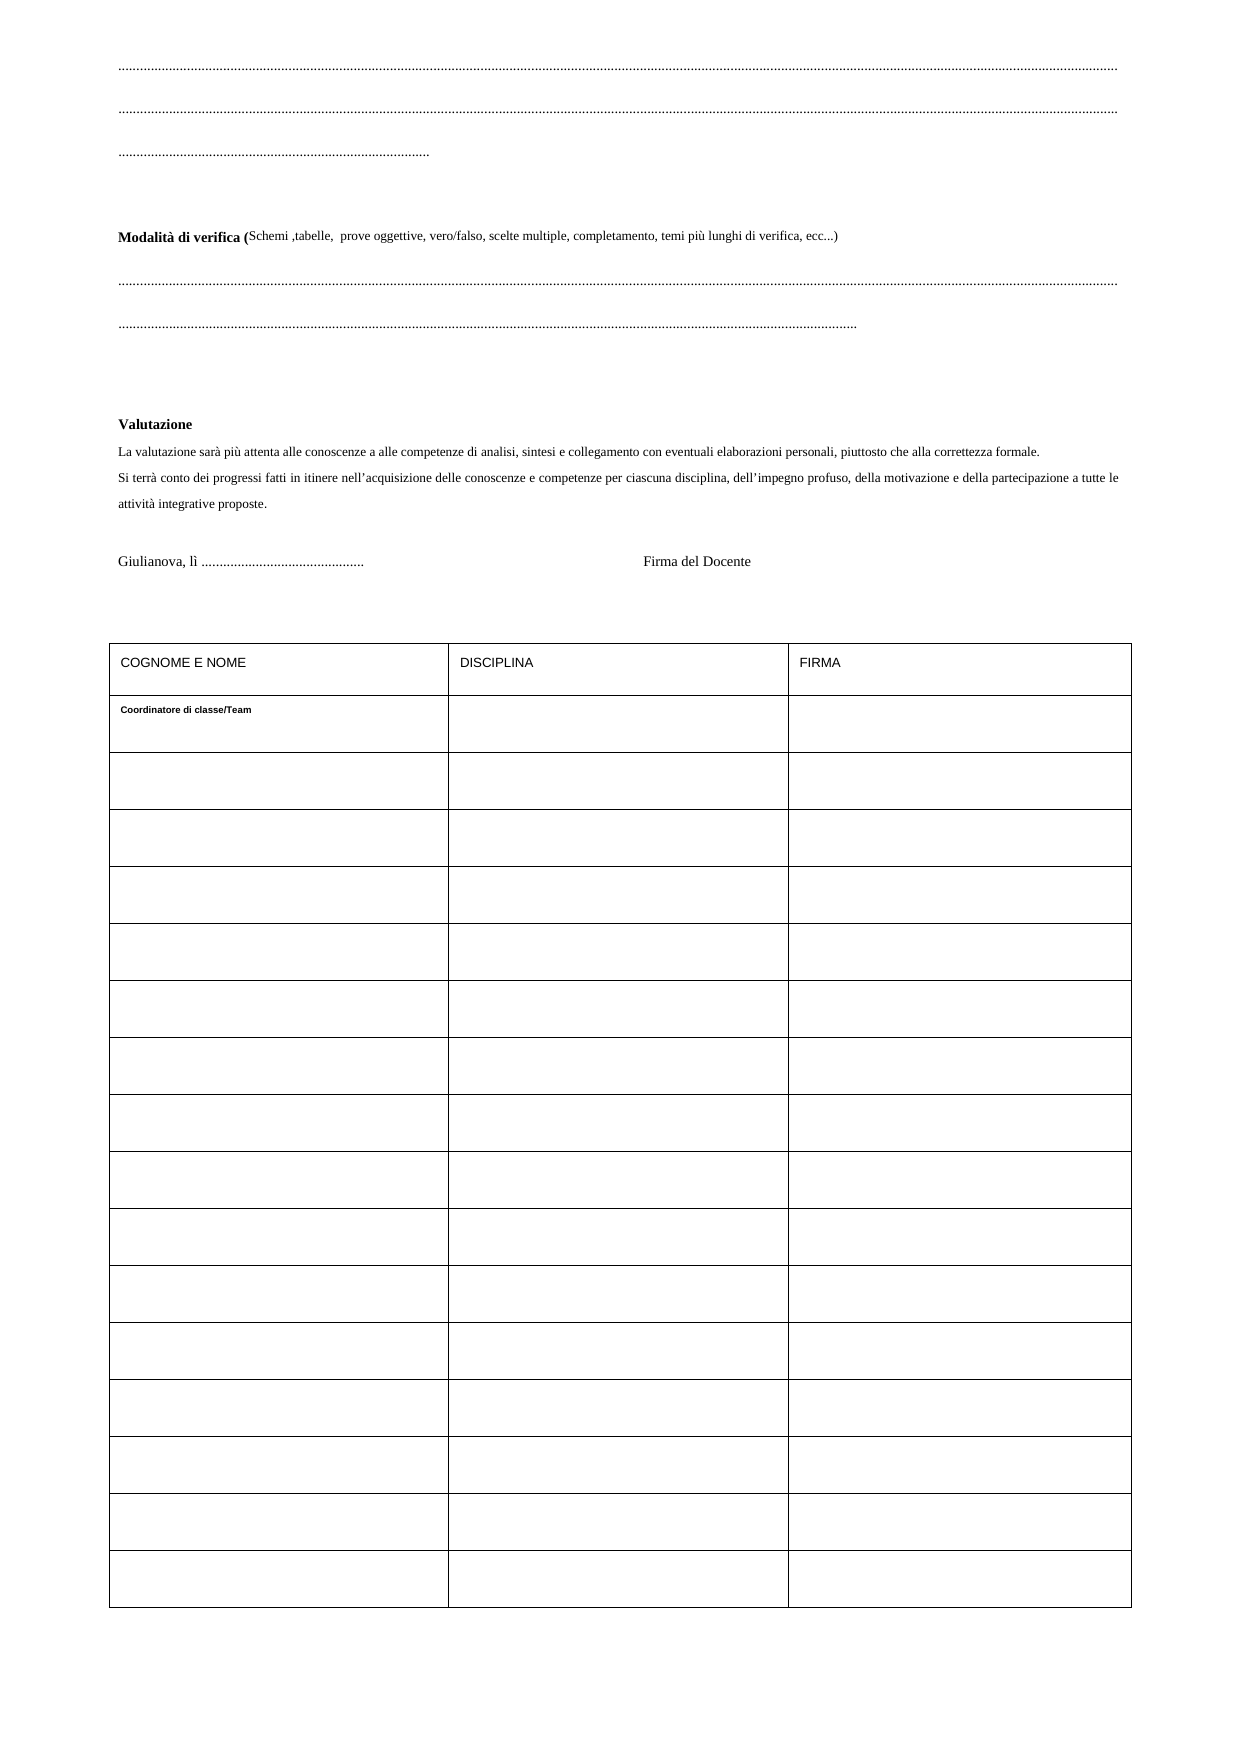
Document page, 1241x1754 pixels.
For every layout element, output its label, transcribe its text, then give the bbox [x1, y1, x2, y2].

table_cell [449, 867, 788, 923]
table_cell [789, 1380, 1131, 1436]
table_cell [449, 1551, 788, 1607]
table_cell [789, 867, 1131, 923]
table_cell [449, 1209, 788, 1265]
text Si terrà conto dei progressi fatti in itinere nell’acquisizione delle conoscenze e competenze per ciascuna disciplina, dell’impegno profuso, della motivazione e della partecipazione a tutte le attività integrative proposte. [118, 459, 1122, 512]
text Giulianova, lì ............................................. Firma del Docente [118, 540, 1122, 569]
table_cell [449, 924, 788, 980]
table_cell [449, 1437, 788, 1493]
table_cell [110, 867, 448, 923]
table_cell [789, 1038, 1131, 1094]
table_cell [789, 1437, 1131, 1493]
table_cell [110, 1437, 448, 1493]
table_cell [110, 1266, 448, 1322]
table_cell [110, 810, 448, 866]
table_cell [110, 1380, 448, 1436]
text ................................................................................................................................................................................................................................................................................................................................................................................................................................................................................................ [118, 260, 1122, 332]
table_cell [449, 696, 788, 752]
table_cell [110, 981, 448, 1037]
table_cell [449, 1380, 788, 1436]
table_cell [110, 753, 448, 809]
table_cell [789, 1323, 1131, 1379]
table_cell [449, 981, 788, 1037]
text Valutazione [118, 404, 1122, 432]
table_header FIRMA [789, 644, 1131, 695]
table_cell [110, 1323, 448, 1379]
table_cell [110, 1152, 448, 1208]
table_cell [449, 1038, 788, 1094]
table_cell [789, 1551, 1131, 1607]
table_cell [449, 1266, 788, 1322]
table_cell [110, 924, 448, 980]
table_cell [449, 810, 788, 866]
text .............................................................................................................................................................................................................................................................................................................................................................................................................................................................................................................................................................................................................................................................. [118, 44, 1122, 159]
table_cell [789, 1095, 1131, 1151]
table_cell [449, 1494, 788, 1550]
table_cell [110, 1038, 448, 1094]
table_header DISCIPLINA [449, 644, 788, 695]
table_cell [110, 1095, 448, 1151]
table_header COGNOME E NOME [110, 644, 448, 695]
table_cell [789, 1494, 1131, 1550]
text La valutazione sarà più attenta alle conoscenze a alle competenze di analisi, sintesi e collegamento con eventuali elaborazioni personali, piuttosto che alla correttezza formale. [118, 432, 1122, 459]
table_cell Coordinatore di classe/Team [110, 696, 448, 752]
table_cell [449, 1152, 788, 1208]
table_cell [110, 1551, 448, 1607]
table_cell [789, 1209, 1131, 1265]
table_cell [449, 1095, 788, 1151]
text Modalità di verifica (Schemi ,tabelle, prove oggettive, vero/falso, scelte multiple, completamento, temi più lunghi di verifica, ecc...) [118, 217, 1122, 246]
table_cell [110, 1494, 448, 1550]
table_cell [789, 696, 1131, 752]
table_cell [449, 753, 788, 809]
table_cell [110, 1209, 448, 1265]
table_cell [789, 1152, 1131, 1208]
table_cell [449, 1323, 788, 1379]
table_cell [789, 924, 1131, 980]
table_cell [789, 981, 1131, 1037]
table_cell [789, 810, 1131, 866]
table_cell [789, 753, 1131, 809]
table_cell [789, 1266, 1131, 1322]
